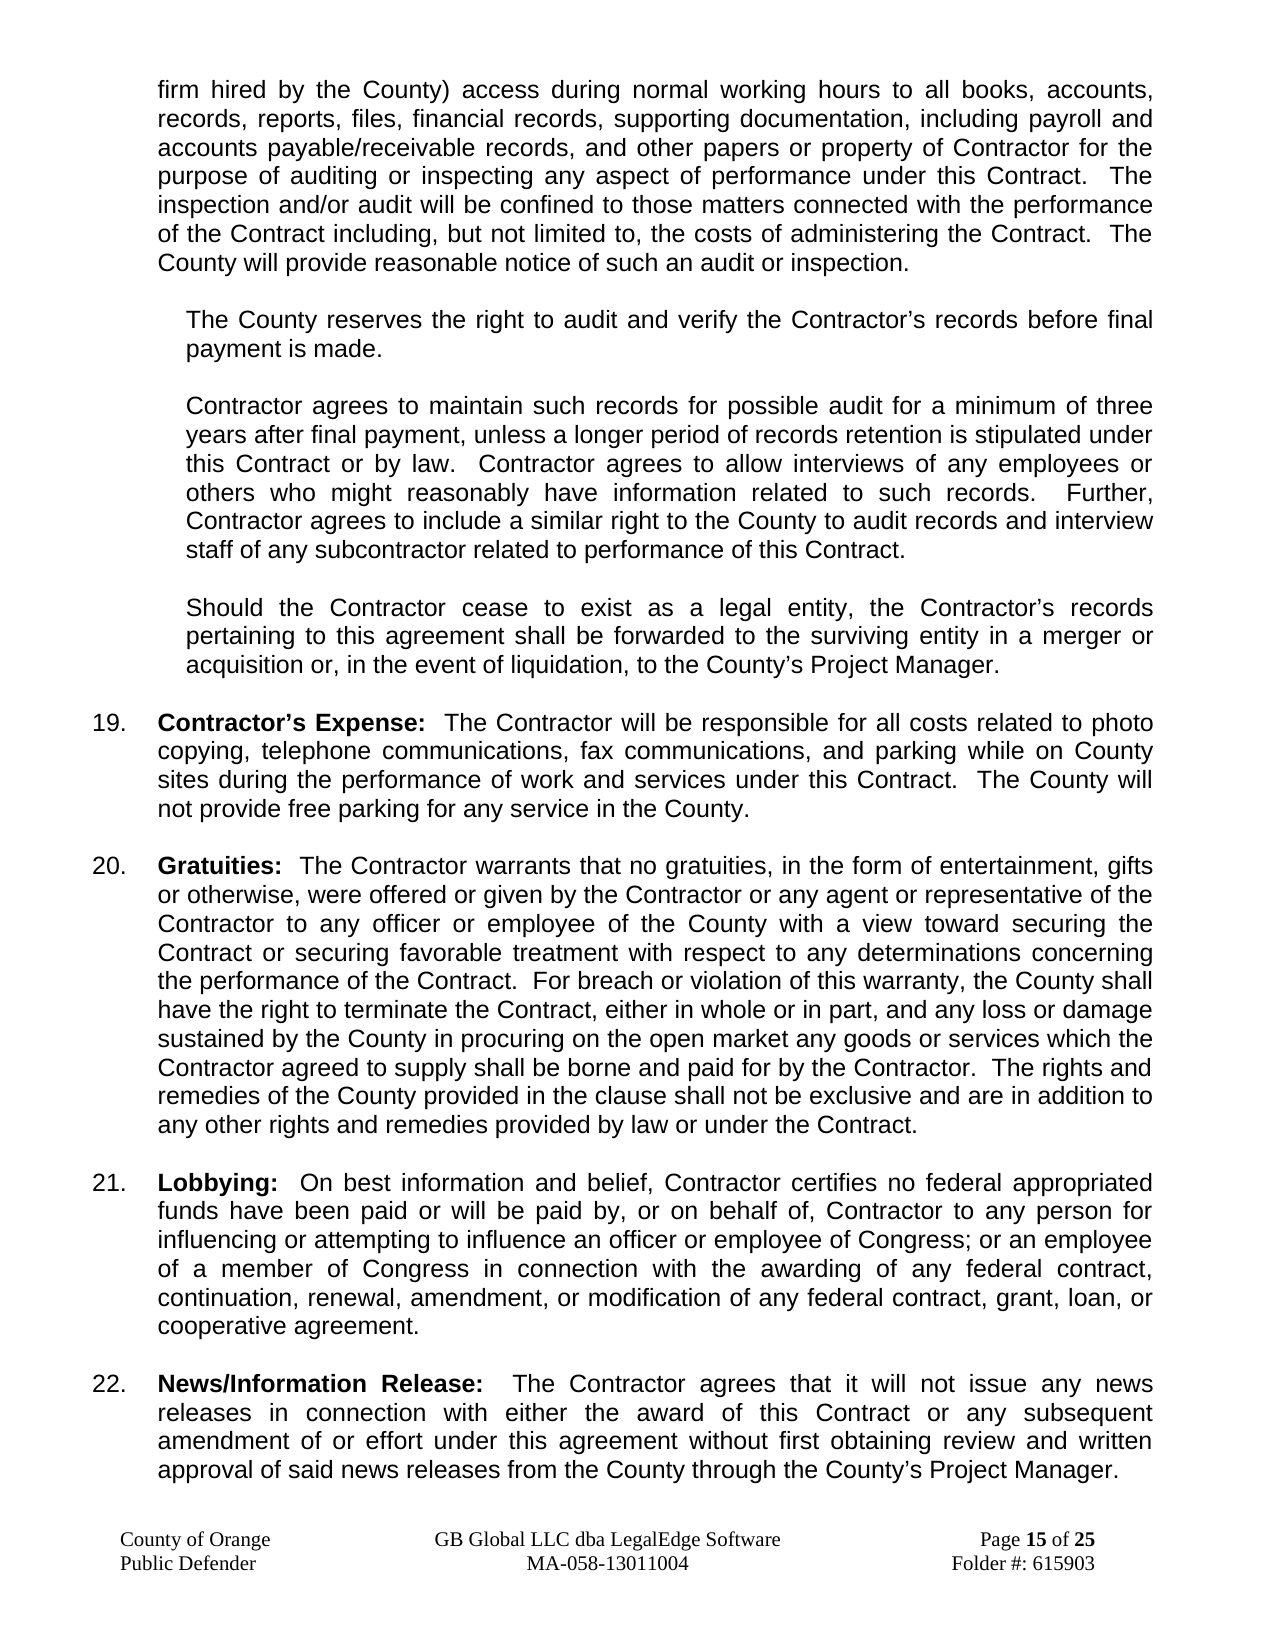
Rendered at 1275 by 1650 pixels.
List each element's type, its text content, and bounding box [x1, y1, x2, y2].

list Lobbying: On best information and belief, Contractor certifies no federal appropriated funds have been paid or will be paid by, or on behalf of, Contractor to any person for influencing or attempting to influence an officer or employee of Congress; or an employee of a member of Congress in connection with the awarding of any federal contract, continuation, renewal, amendment, or modification of any federal contract, grant, loan, or cooperative agreement. [92, 1167, 1155, 1340]
text Contractor agrees to maintain such records for possible audit for a minimum of three years after final payment, unless a longer period of records retention is stipulated under this Contract or by law. Contractor agrees to allow interviews of any employees or others who might reasonably have information related to such records. Further, Contractor agrees to include a similar right to the County to audit records and interview staff of any subcontractor related to performance of this Contract. [186, 391, 1155, 564]
text The County reserves the right to audit and verify the Contractor’s records before final payment is made. [186, 305, 1155, 362]
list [92, 75, 1155, 276]
list News/Information Release: The Contractor agrees that it will not issue any news releases in connection with either the award of this Contract or any subsequent amendment of or effort under this agreement without first obtaining review and written approval of said news releases from the County through the County’s Project Manager. [92, 1369, 1155, 1484]
list Contractor’s Expense: The Contractor will be responsible for all costs related to photo copying, telephone communications, fax communications, and parking while on County sites during the performance of work and services under this Contract. The County will not provide free parking for any service in the County. [92, 707, 1155, 822]
text Should the Contractor cease to exist as a legal entity, the Contractor’s records pertaining to this agreement shall be forwarded to the surviving entity in a merger or acquisition or, in the event of liquidation, to the County’s Project Manager. [186, 592, 1155, 679]
list Gratuities: The Contractor warrants that no gratuities, in the form of entertainment, gifts or otherwise, were offered or given by the Contractor or any agent or representative of the Contractor to any officer or employee of the County with a view toward securing the Contract or securing favorable treatment with respect to any determinations concerning the performance of the Contract. For breach or violation of this warranty, the County shall have the right to terminate the Contract, either in whole or in part, and any loss or damage sustained by the County in procuring on the open market any goods or services which the Contractor agreed to supply shall be borne and paid for by the Contractor. The rights and remedies of the County provided in the clause shall not be exclusive and are in addition to any other rights and remedies provided by law or under the Contract. [92, 851, 1155, 1139]
